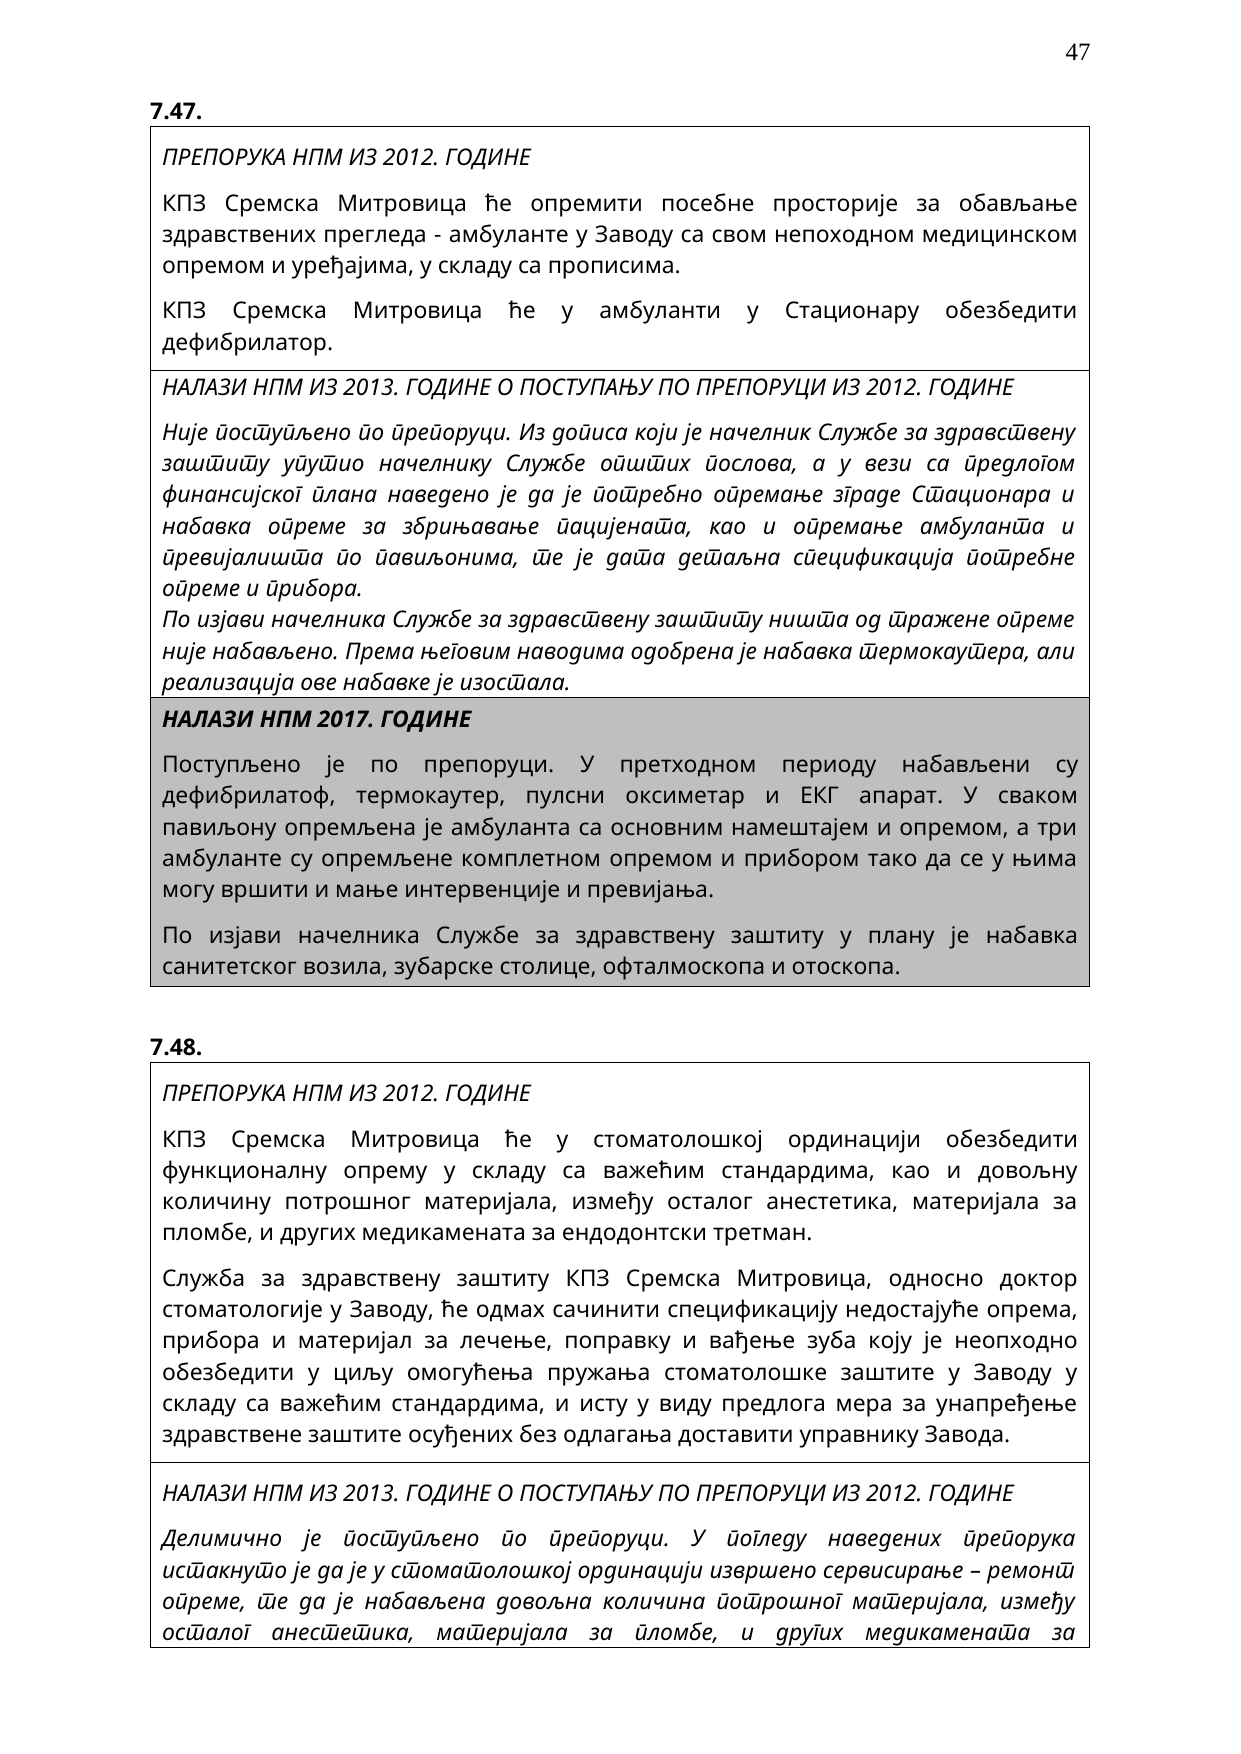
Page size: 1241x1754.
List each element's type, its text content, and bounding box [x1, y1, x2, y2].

table_header ПРЕПОРУКА НПМ ИЗ 2012. ГОДИНЕ КПЗ Сремска Митровица ће опремити посебне просторије за обављање здравствених прегледа - амбуланте у Заводу са свом непоходном медицинском опремом и уређајима, у складу са прописима. КПЗ Сремска Митровица ће у амбуланти у Стационару обезбедити дефибрилатор. [151, 127, 1089, 369]
table_cell НАЛАЗИ НПМ ИЗ 2013. ГОДИНЕ О ПОСТУПАЊУ ПО ПРЕПОРУЦИ ИЗ 2012. ГОДИНЕ Није поступљено по препоруци. Из дописа који је начелник Службе за здравствену заштиту упутио начелнику Службе општих послова, а у вези са предлогом финансијског плана наведено је да је потребно опремање зграде Стационара и набавка опреме за збрињавање пацијената, као и опремање амбуланта и превијалишта по павиљонима, те је дата детаљна спецификација потребне опреме и прибора. По изјави начелника Службе за здравствену заштиту ништа од тражене опреме није набављено. Према његовим наводима одобрена је набавка термокаутера, али реализација ове набавке је изостала. [151, 371, 1089, 697]
text 7.48. [150, 1031, 1090, 1062]
text 7.47. [150, 95, 1090, 126]
table_header ПРЕПОРУКА НПМ ИЗ 2012. ГОДИНЕ КПЗ Сремска Митровица ће у стоматолошкој ординацији обезбедити функционалну опрему у складу са важећим стандардима, као и довољну количину потрошног материјала, између осталог анестетика, материјала за пломбе, и других медикамената за ендодонтски третман. Служба за здравствену заштиту КПЗ Сремска Митровица, односно доктор стоматологије у Заводу, ће одмах сачинити спецификацију недостајуће опрема, прибора и материјал за лечење, поправку и вађење зуба коју је неопходно обезбедити у циљу омогућења пружања стоматолошке заштите у Заводу у складу са важећим стандардима, и исту у виду предлога мера за унапређење здравствене заштите осуђених без одлагања доставити управнику Завода. [151, 1063, 1089, 1462]
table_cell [151, 1463, 1089, 1647]
table_cell НАЛАЗИ НПМ 2017. ГОДИНЕ Поступљено је по препоруци. У претходном периоду набављени су дефибрилатоф, термокаутер, пулсни оксиметар и ЕКГ апарат. У сваком павиљону опремљена је амбуланта са основним намештајем и опремом, а три амбуланте су опремљене комплетном опремом и прибором тако да се у њима могу вршити и мање интервенције и превијања. По изјави начелника Службе за здравствену заштиту у плану је набавка санитетског возила, зубарске столице, офталмоскопа и отоскопа. [151, 698, 1089, 986]
